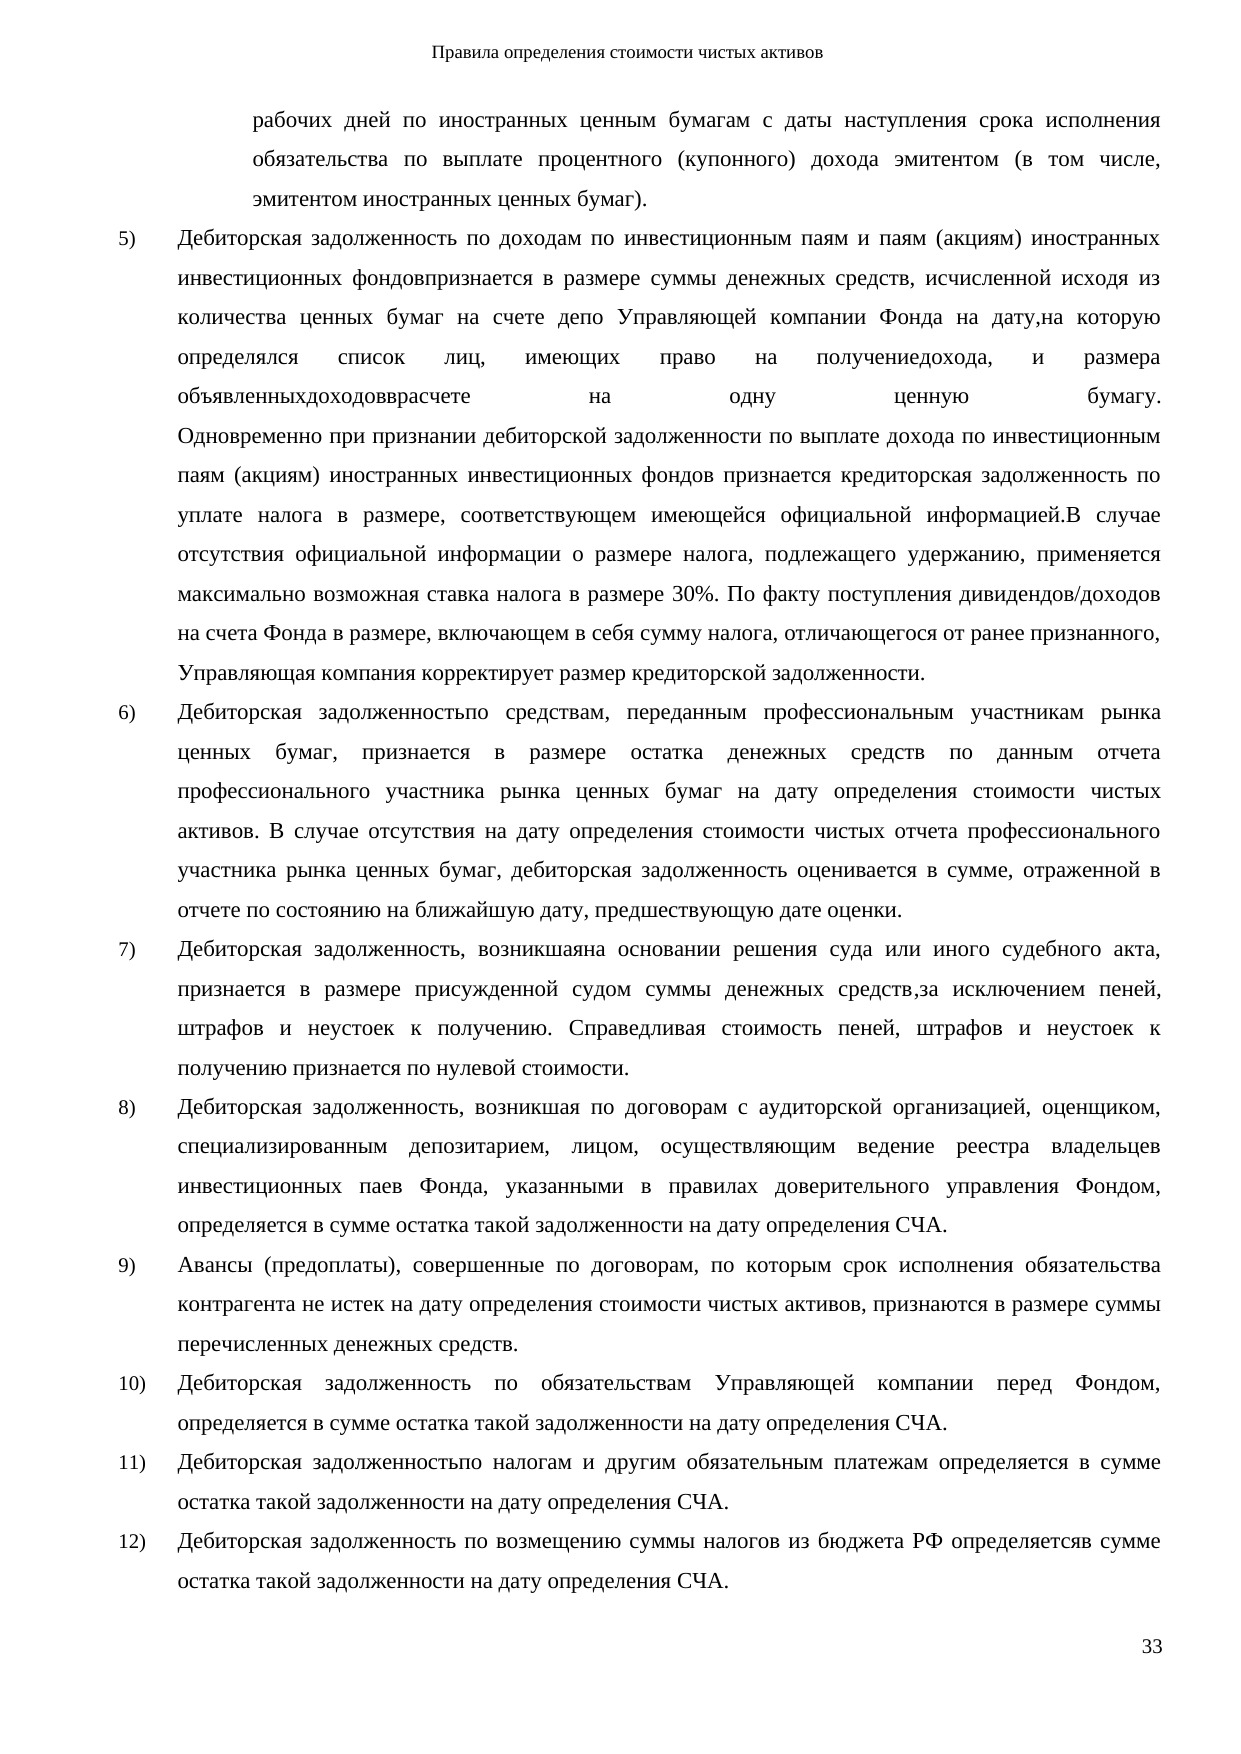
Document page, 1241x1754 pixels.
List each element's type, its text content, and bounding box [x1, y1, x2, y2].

subtitle Дебиторская задолженность по возмещению суммы налогов из бюджета РФ определяетсяв сумме остатка такой задолженности на дату определения СЧА. [118, 1527, 1162, 1593]
subtitle Дебиторская задолженность, возникшая по договорам с аудиторской организацией, оценщиком, специализированным депозитарием, лицом, осуществляющим ведение реестра владельцев инвестиционных паев Фонда, указанными в правилах доверительного управления Фондом, определяется в сумме остатка такой задолженности на дату определения СЧА. [118, 1093, 1162, 1238]
subtitle Дебиторская задолженность, возникшаяна основании решения суда или иного судебного акта, признается в размере присужденной судом суммы денежных средств,за исключением пеней, штрафов и неустоек к получению. Справедливая стоимость пеней, штрафов и неустоек к получению признается по нулевой стоимости. [118, 935, 1162, 1080]
subtitle Дебиторская задолженностьпо налогам и другим обязательным платежам определяется в сумме остатка такой задолженности на дату определения СЧА. [118, 1448, 1162, 1514]
subtitle Дебиторская задолженностьпо средствам, переданным профессиональным участникам рынка ценных бумаг, признается в размере остатка денежных средств по данным отчета профессионального участника рынка ценных бумаг на дату определения стоимости чистых активов. В случае отсутствия на дату определения стоимости чистых отчета профессионального участника рынка ценных бумаг, дебиторская задолженность оценивается в сумме, отраженной в отчете по состоянию на ближайшую дату, предшествующую дате оценки. [118, 698, 1162, 922]
subtitle Дебиторская задолженность по доходам по инвестиционным паям и паям (акциям) иностранных инвестиционных фондовпризнается в размере суммы денежных средств, исчисленной исходя из количества ценных бумаг на счете депо Управляющей компании Фонда на дату,на которую определялся список лиц, имеющих право на получениедохода, и размера объявленныхдоходовврасчете на одну ценную бумагу. Одновременно при признании дебиторской задолженности по выплате дохода по инвестиционным паям (акциям) иностранных инвестиционных фондов признается кредиторская задолженность по уплате налога в размере, соответствующем имеющейся официальной информацией.В случае отсутствия официальной информации о размере налога, подлежащего удержанию, применяется максимально возможная ставка налога в размере 30%. По факту поступления дивидендов/доходов на счета Фонда в размере, включающем в себя сумму налога, отличающегося от ранее признанного, Управляющая компания корректирует размер кредиторской задолженности. [118, 224, 1162, 685]
subtitle Дебиторская задолженность по обязательствам Управляющей компании перед Фондом, определяется в сумме остатка такой задолженности на дату определения СЧА. [118, 1369, 1162, 1435]
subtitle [215, 106, 1162, 211]
subtitle Авансы (предоплаты), совершенные по договорам, по которым срок исполнения обязательства контрагента не истек на дату определения стоимости чистых активов, признаются в размере суммы перечисленных денежных средств. [118, 1251, 1162, 1356]
